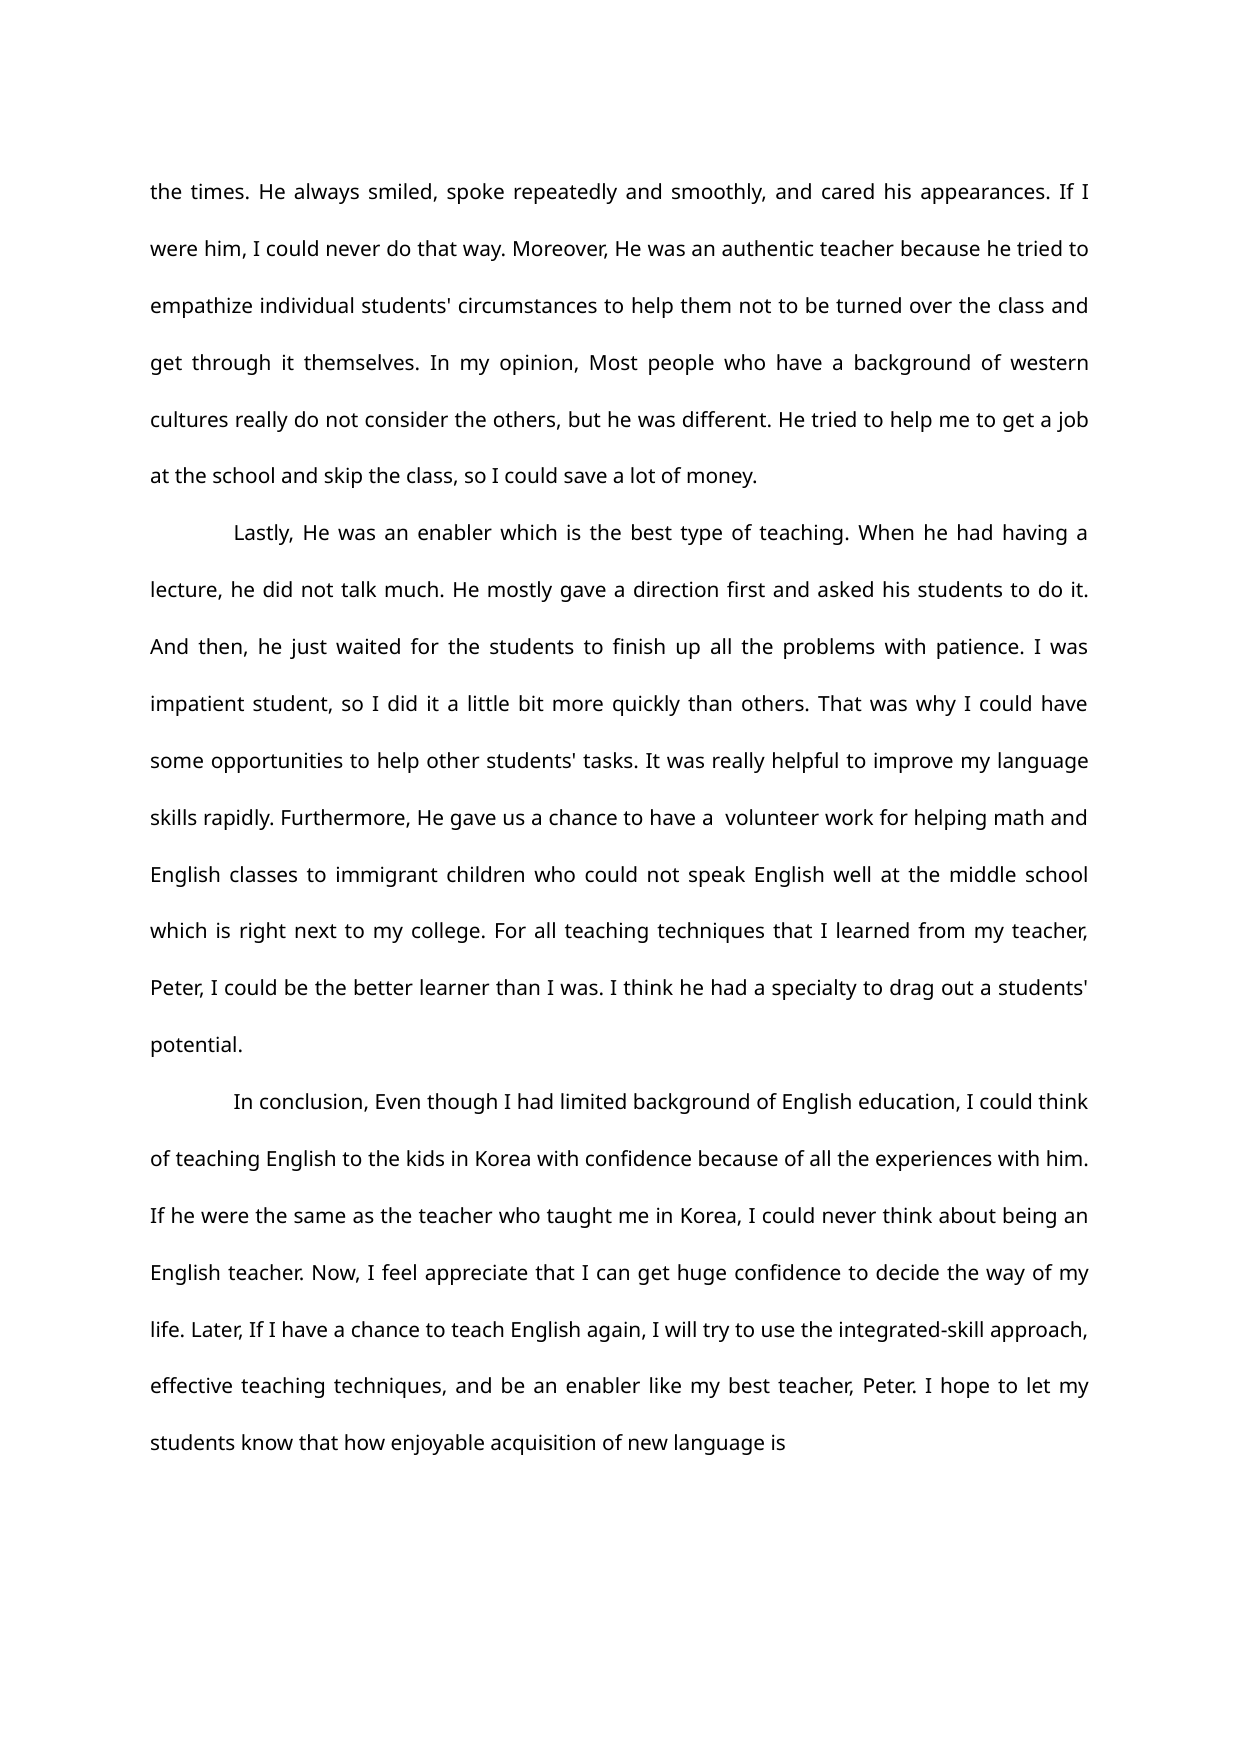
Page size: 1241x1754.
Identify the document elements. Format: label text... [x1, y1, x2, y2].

text Lastly, He was an enabler which is the best type of teaching. When he had having a lecture, he did not talk much. He mostly gave a direction first and asked his students to do it. And then, he just waited for the students to finish up all the problems with patience. I was impatient student, so I did it a little bit more quickly than others. That was why I could have some opportunities to help other students' tasks. It was really helpful to improve my language skills rapidly. Furthermore, He gave us a chance to have a volunteer work for helping math and English classes to immigrant children who could not speak English well at the middle school which is right next to my college. For all teaching techniques that I learned from my teacher, Peter, I could be the better learner than I was. I think he had a specialty to drag out a students' potential. [150, 518, 1090, 1059]
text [150, 177, 1090, 490]
text In conclusion, Even though I had limited background of English education, I could think of teaching English to the kids in Korea with confidence because of all the experiences with him. If he were the same as the teacher who taught me in Korea, I could never think about being an English teacher. Now, I feel appreciate that I can get huge confidence to decide the way of my life. Later, If I have a chance to teach English again, I will try to use the integrated-skill approach, effective teaching techniques, and be an enabler like my best teacher, Peter. I hope to let my students know that how enjoyable acquisition of new language is [150, 1087, 1090, 1457]
